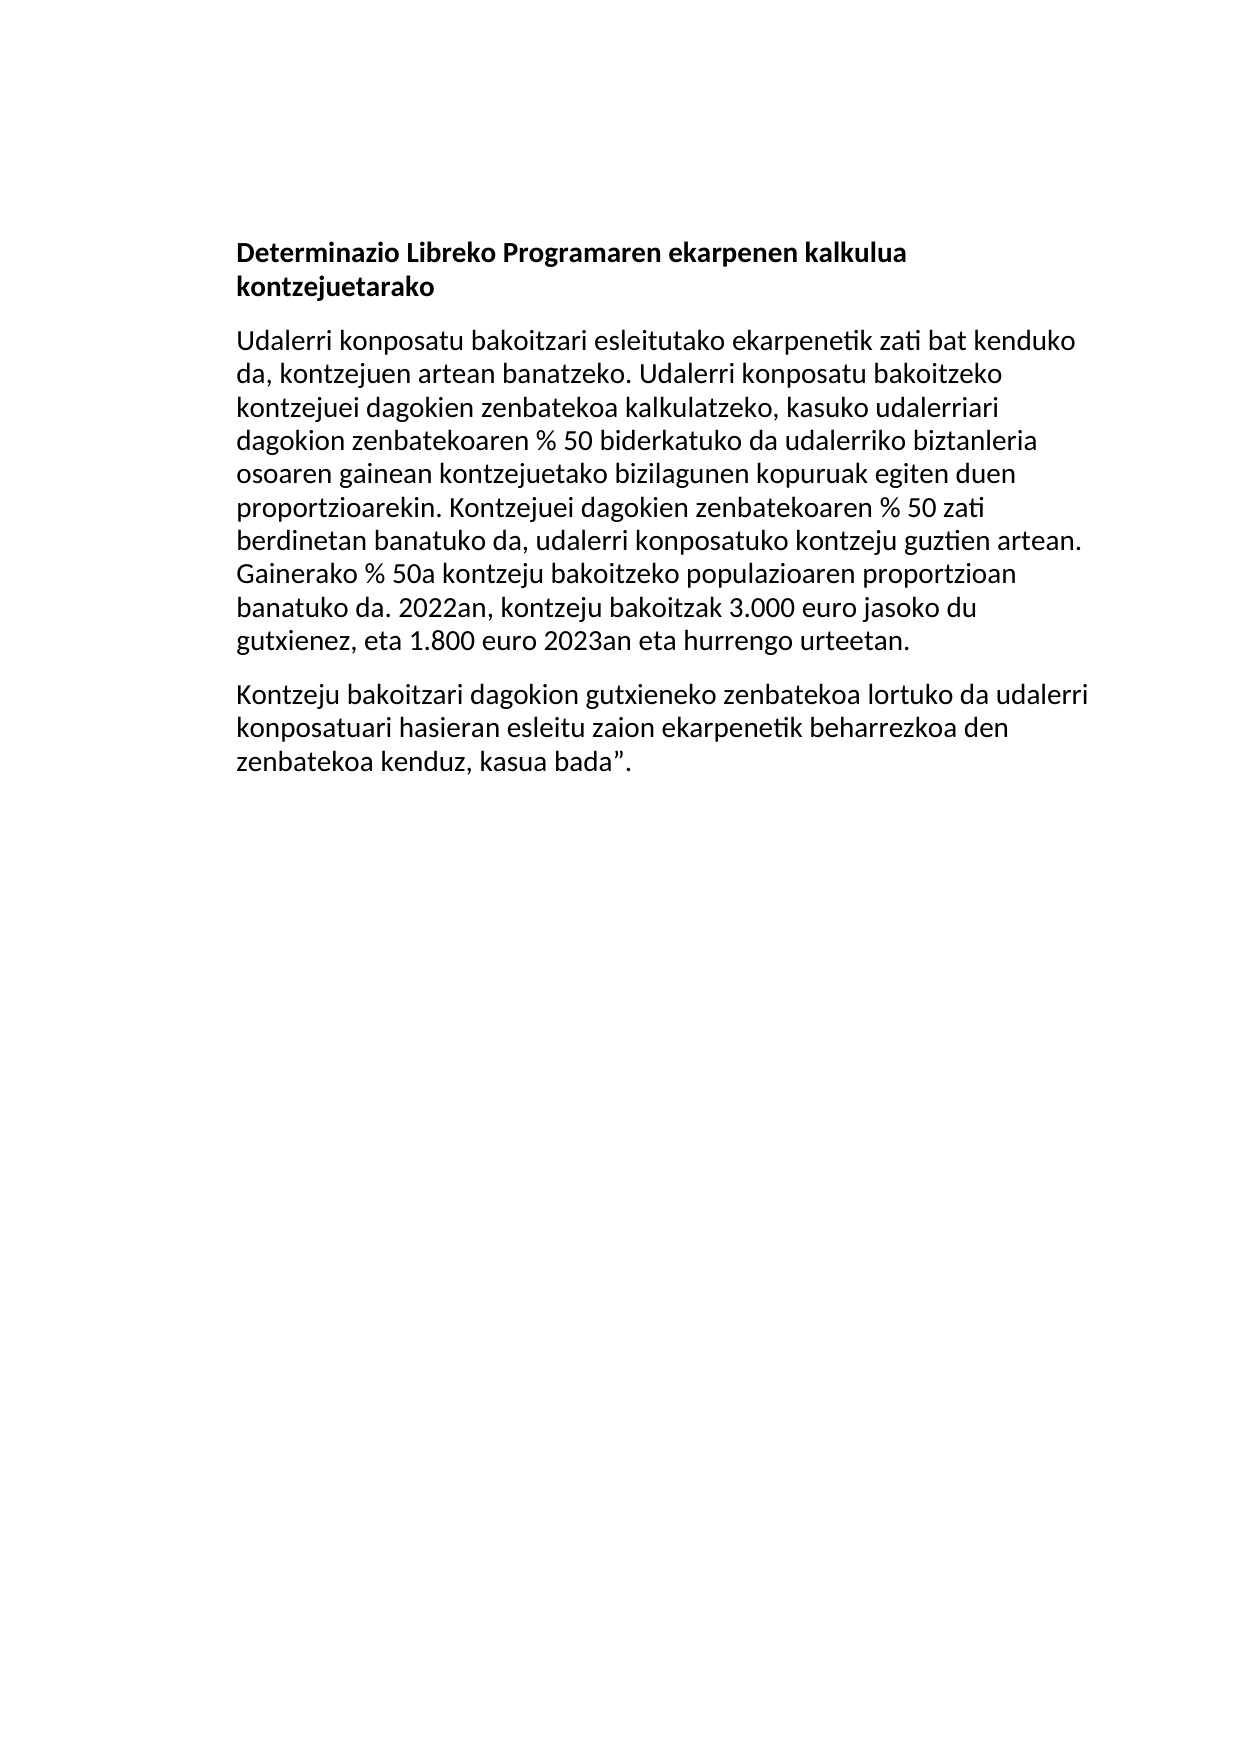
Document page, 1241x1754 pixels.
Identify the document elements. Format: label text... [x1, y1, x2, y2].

text Kontzeju bakoitzari dagokion gutxieneko zenbatekoa lortuko da udalerri konposatuari hasieran esleitu zaion ekarpenetik beharrezkoa den zenbatekoa kenduz, kasua bada”. [236, 678, 1092, 778]
text Determinazio Libreko Programaren ekarpenen kalkulua kontzejuetarako [236, 236, 1092, 303]
text Udalerri konposatu bakoitzari esleitutako ekarpenetik zati bat kenduko da, kontzejuen artean banatzeko. Udalerri konposatu bakoitzeko kontzejuei dagokien zenbatekoa kalkulatzeko, kasuko udalerriari dagokion zenbatekoaren % 50 biderkatuko da udalerriko biztanleria osoaren gainean kontzejuetako bizilagunen kopuruak egiten duen proportzioarekin. Kontzejuei dagokien zenbatekoaren % 50 zati berdinetan banatuko da, udalerri konposatuko kontzeju guztien artean. Gainerako % 50a kontzeju bakoitzeko populazioaren proportzioan banatuko da. 2022an, kontzeju bakoitzak 3.000 euro jasoko du gutxienez, eta 1.800 euro 2023an eta hurrengo urteetan. [236, 324, 1092, 657]
